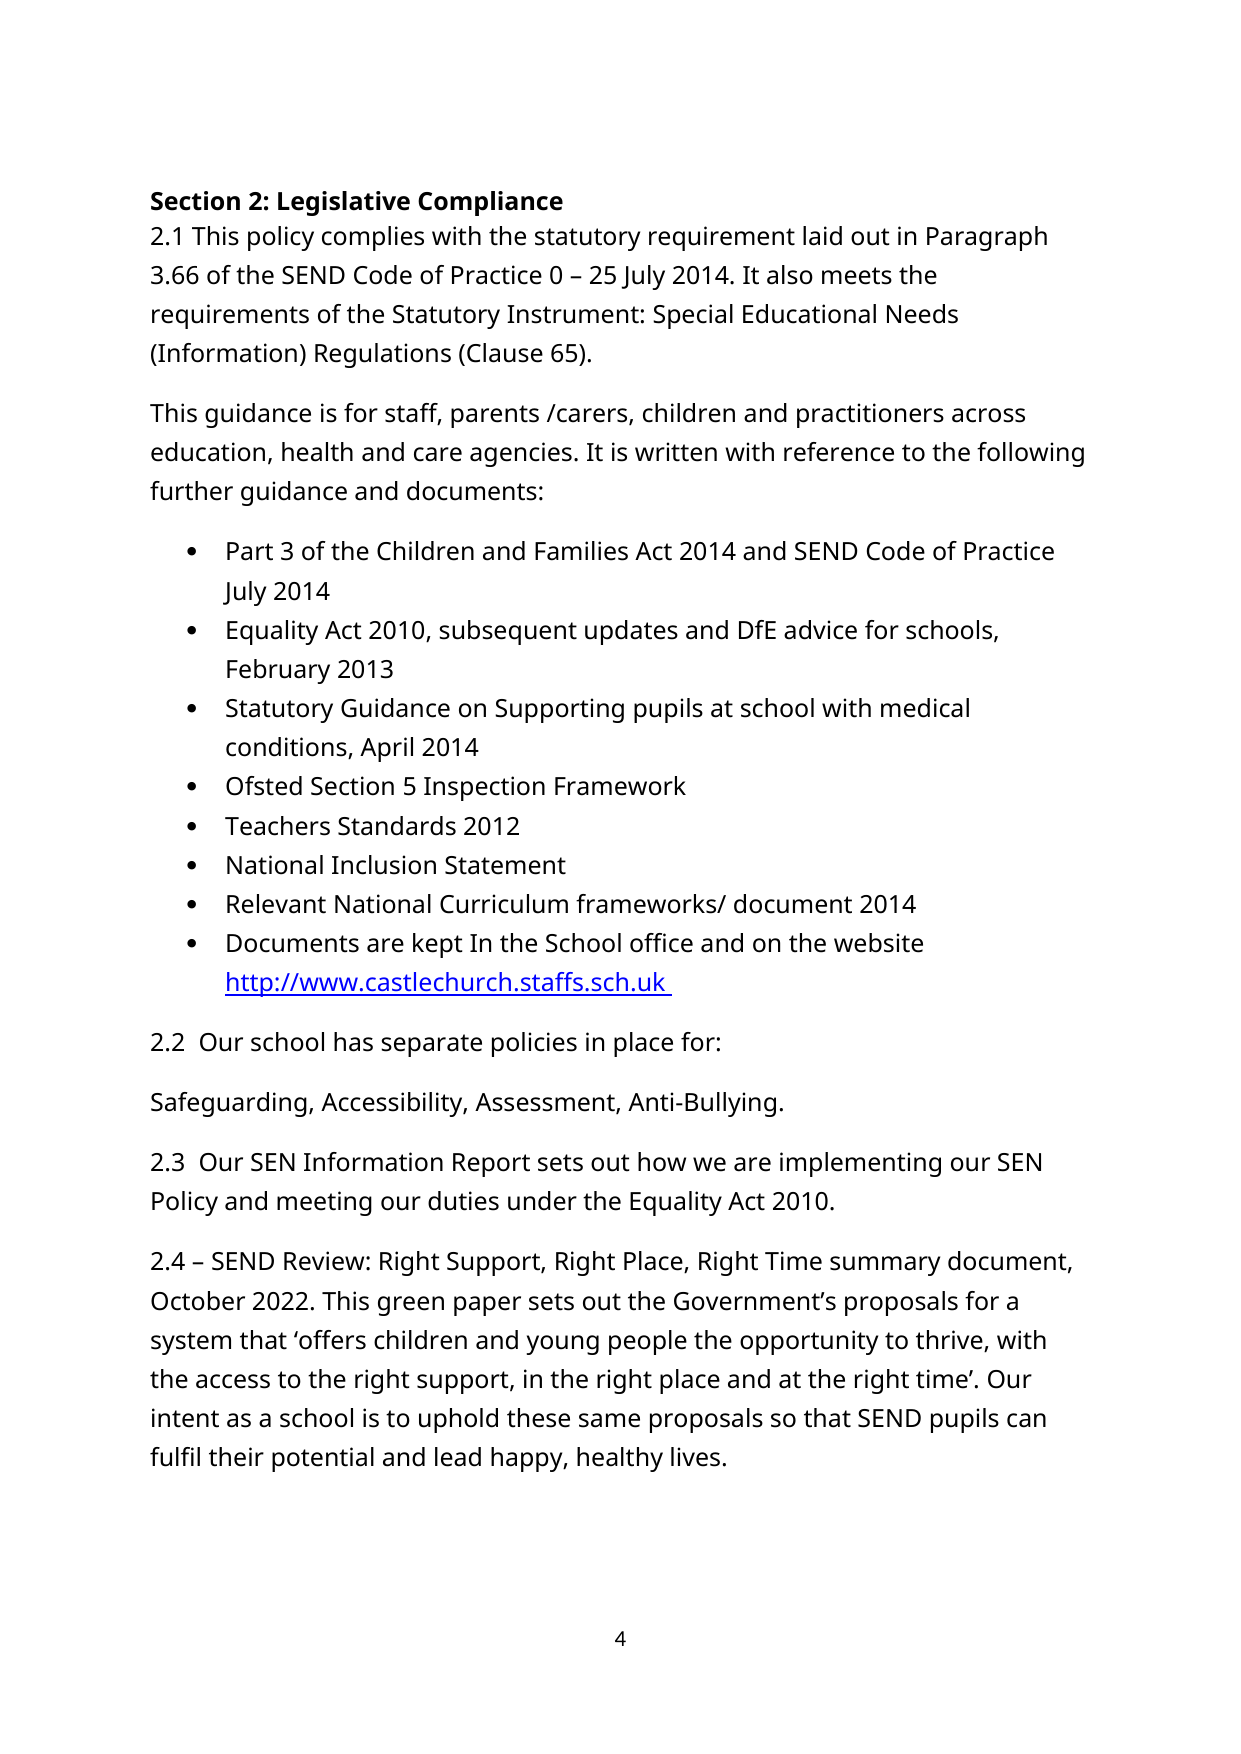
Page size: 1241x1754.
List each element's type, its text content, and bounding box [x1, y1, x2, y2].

text This guidance is for staff, parents /carers, children and practitioners across education, health and care agencies. It is written with reference to the following further guidance and documents: [150, 396, 1090, 508]
list National Inclusion Statement [187, 847, 1090, 881]
list Statutory Guidance on Supporting pupils at school with medical conditions, April 2014 [187, 691, 1090, 764]
text 2.2 Our school has separate policies in place for: [150, 1025, 1090, 1059]
list Teachers Standards 2012 [187, 808, 1090, 842]
text Safeguarding, Accessibility, Assessment, Anti-Bullying. [150, 1085, 1090, 1119]
text 2.4 – SEND Review: Right Support, Right Place, Right Time summary document, October 2022. This green paper sets out the Government’s proposals for a system that ‘offers children and young people the opportunity to thrive, with the access to the right support, in the right place and at the right time’. Our intent as a school is to uphold these same proposals so that SEND pupils can fulfil their potential and lead happy, healthy lives. [150, 1244, 1090, 1474]
list Part 3 of the Children and Families Act 2014 and SEND Code of Practice July 2014 [187, 534, 1090, 607]
text 2.1 This policy complies with the statutory requirement laid out in Paragraph 3.66 of the SEND Code of Practice 0 – 25 July 2014. It also meets the requirements of the Statutory Instrument: Special Educational Needs (Information) Regulations (Clause 65). [150, 218, 1090, 370]
list Ofsted Section 5 Inspection Framework [187, 769, 1090, 803]
text 2.3 Our SEN Information Report sets out how we are implementing our SEN Policy and meeting our duties under the Equality Act 2010. [150, 1145, 1090, 1218]
list Documents are kept In the School office and on the website http://www.castlechurch.staffs.sch.uk [187, 926, 1090, 999]
text Section 2: Legislative Compliance [150, 184, 1090, 218]
list Relevant National Curriculum frameworks/ document 2014 [187, 886, 1090, 921]
list Equality Act 2010, subsequent updates and DfE advice for schools, February 2013 [187, 612, 1090, 686]
